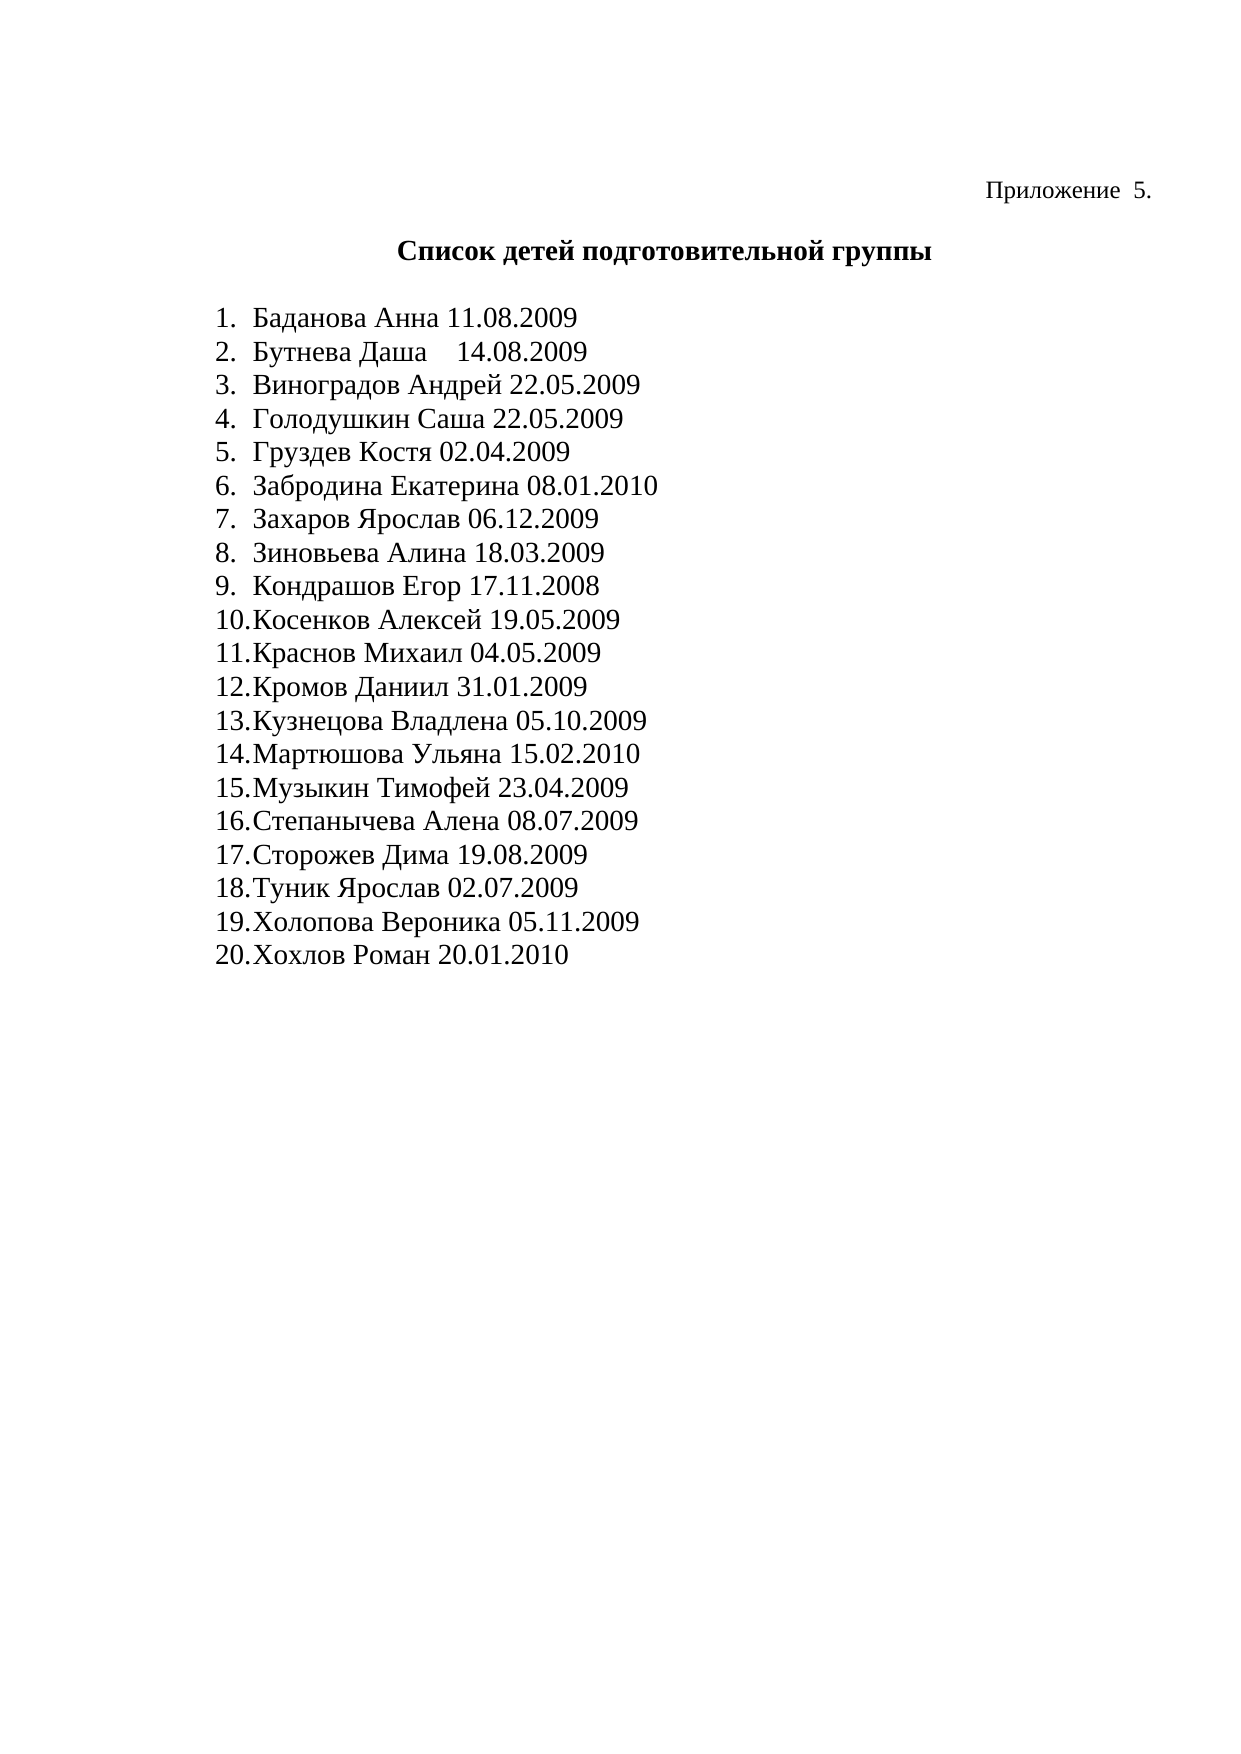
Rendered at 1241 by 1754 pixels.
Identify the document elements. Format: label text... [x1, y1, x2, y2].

list Зиновьева Алина 18.03.2009 [215, 535, 1152, 568]
list Бутнева Даша 14.08.2009 [215, 334, 1152, 367]
list Кромов Даниил 31.01.2009 [215, 669, 1152, 703]
list Забродина Екатерина 08.01.2010 [215, 468, 1152, 501]
list Музыкин Тимофей 23.04.2009 [215, 770, 1152, 803]
list Степанычева Алена 08.07.2009 [215, 803, 1152, 837]
list Кузнецова Владлена 05.10.2009 [215, 703, 1152, 736]
list Косенков Алексей 19.05.2009 [215, 602, 1152, 636]
list Краснов Михаил 04.05.2009 [215, 636, 1152, 669]
list Туник Ярослав 02.07.2009 [215, 870, 1152, 904]
list Кондрашов Егор 17.11.2008 [215, 568, 1152, 602]
list Виноградов Андрей 22.05.2009 [215, 367, 1152, 401]
list Хохлов Роман 20.01.2010 [215, 937, 1152, 971]
list Захаров Ярослав 06.12.2009 [215, 501, 1152, 535]
list Сторожев Дима 19.08.2009 [215, 837, 1152, 870]
list Мартюшова Ульяна 15.02.2010 [215, 736, 1152, 770]
text Список детей подготовительной группы [177, 233, 1152, 267]
text Приложение 5. [177, 176, 1152, 204]
list Холопова Вероника 05.11.2009 [215, 904, 1152, 937]
list Баданова Анна 11.08.2009 [215, 300, 1152, 334]
list Голодушкин Саша 22.05.2009 [215, 401, 1152, 434]
list Груздев Костя 02.04.2009 [215, 434, 1152, 468]
